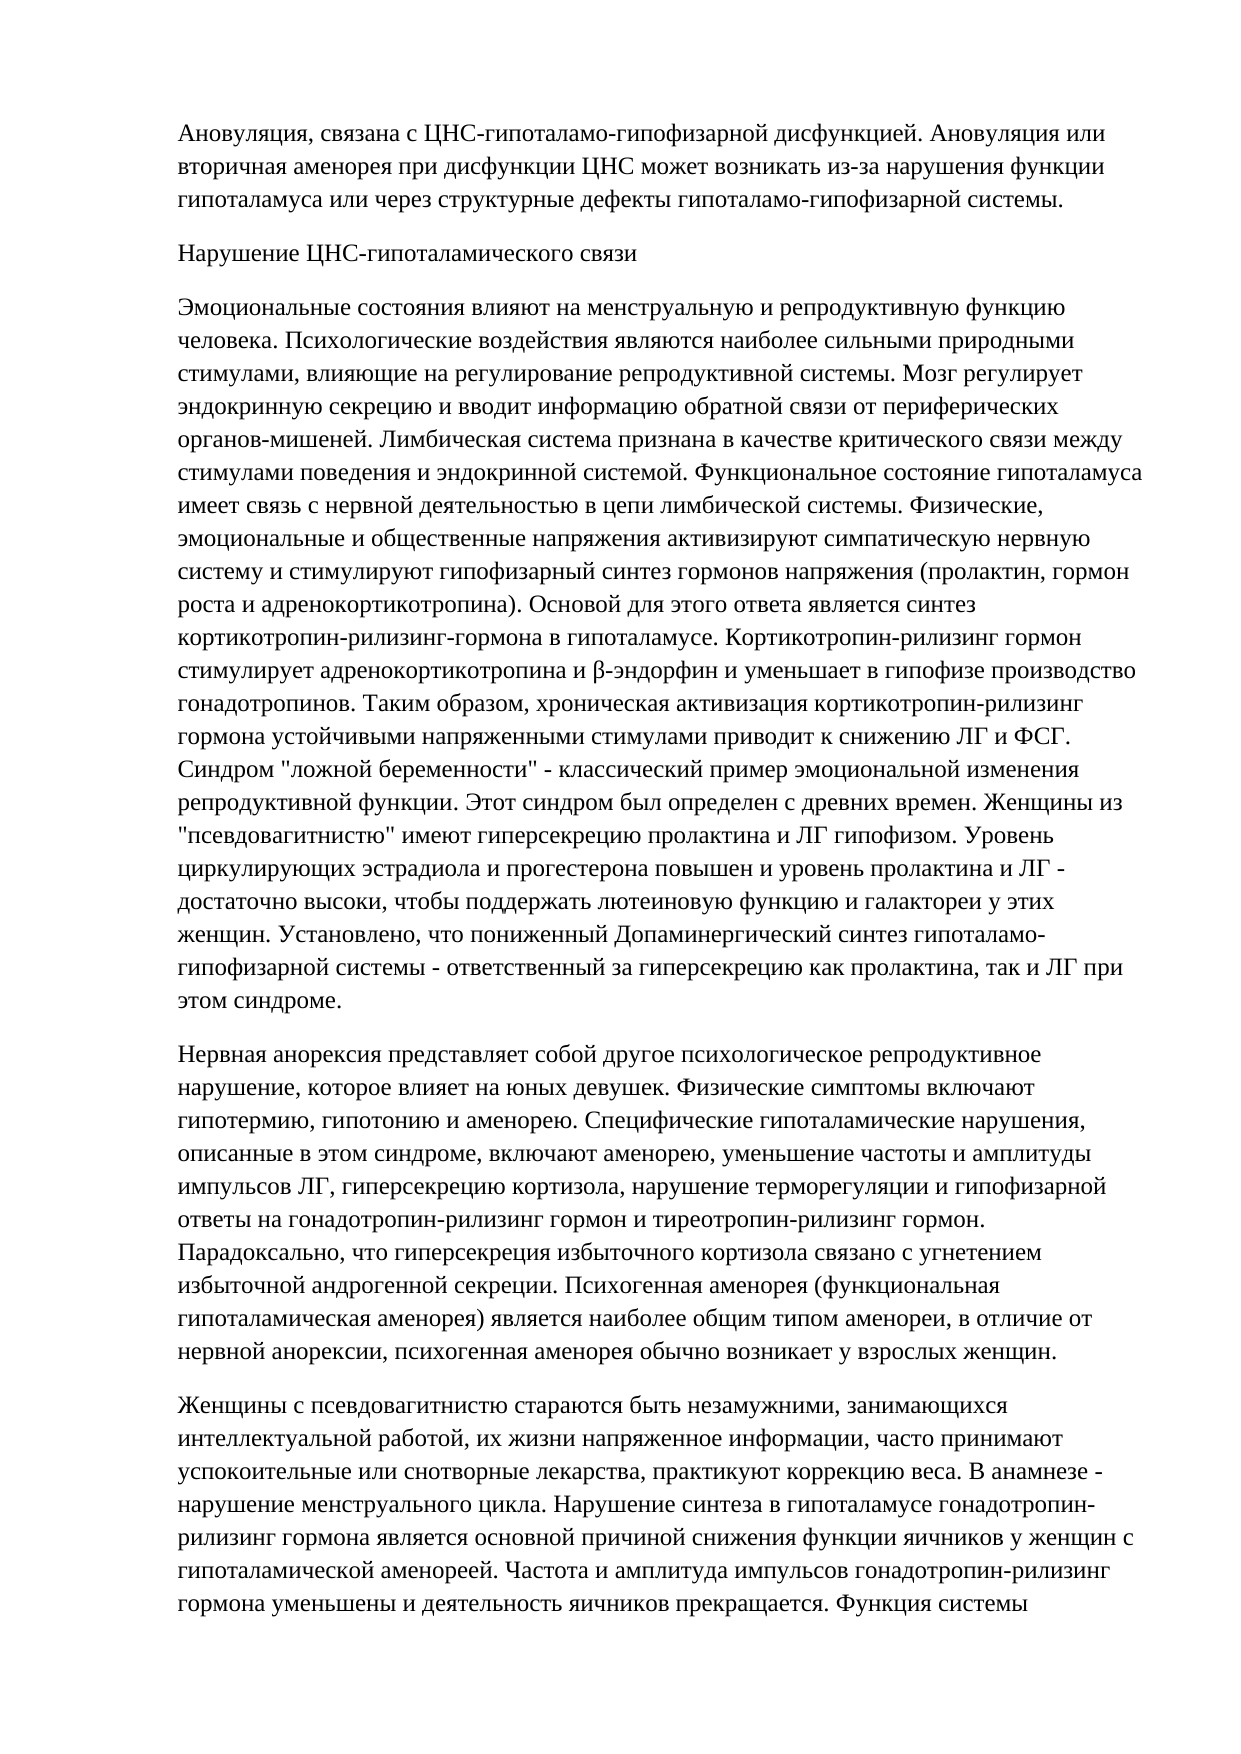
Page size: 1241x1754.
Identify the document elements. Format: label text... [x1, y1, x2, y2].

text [177, 1390, 1152, 1617]
text Нарушение ЦНС-гипоталамического связи [177, 238, 1152, 267]
text Эмоциональные состояния влияют на менструальную и репродуктивную функцию человека. Психологические воздействия являются наиболее сильными природными стимулами, влияющие на регулирование репродуктивной системы. Мозг регулирует эндокринную секрецию и вводит информацию обратной связи от периферических органов-мишеней. Лимбическая система признана в качестве критического связи между стимулами поведения и эндокринной системой. Функциональное состояние гипоталамуса имеет связь с нервной деятельностью в цепи лимбической системы. Физические, эмоциональные и общественные напряжения активизируют симпатическую нервную систему и стимулируют гипофизарный синтез гормонов напряжения (пролактин, гормон роста и адренокортикотропина). Основой для этого ответа является синтез кортикотропин-рилизинг-гормона в гипоталамусе. Кортикотропин-рилизинг гормон стимулирует адренокортикотропина и β-эндорфин и уменьшает в гипофизе производство гонадотропинов. Таким образом, хроническая активизация кортикотропин-рилизинг гормона устойчивыми напряженными стимулами приводит к снижению ЛГ и ФСГ. Синдром "ложной беременности" - классический пример эмоциональной изменения репродуктивной функции. Этот синдром был определен с древних времен. Женщины из "псевдовагитнистю" имеют гиперсекрецию пролактина и ЛГ гипофизом. Уровень циркулирующих эстрадиола и прогестерона повышен и уровень пролактина и ЛГ - достаточно высоки, чтобы поддержать лютеиновую функцию и галактореи у этих женщин. Установлено, что пониженный Допаминергический синтез гипоталамо-гипофизарной системы - ответственный за гиперсекрецию как пролактина, так и ЛГ при этом синдроме. [177, 292, 1152, 1014]
text Нервная анорексия представляет собой другое психологическое репродуктивное нарушение, которое влияет на юных девушек. Физические симптомы включают гипотермию, гипотонию и аменорею. Специфические гипоталамические нарушения, описанные в этом синдроме, включают аменорею, уменьшение частоты и амплитуды импульсов ЛГ, гиперсекрецию кортизола, нарушение терморегуляции и гипофизарной ответы на гонадотропин-рилизинг гормон и тиреотропин-рилизинг гормон. Парадоксально, что гиперсекреция избыточного кортизола связано с угнетением избыточной андрогенной секреции. Психогенная аменорея (функциональная гипоталамическая аменорея) является наиболее общим типом аменореи, в отличие от нервной анорексии, психогенная аменорея обычно возникает у взрослых женщин. [177, 1039, 1152, 1365]
text Ановуляция, связана с ЦНС-гипоталамо-гипофизарной дисфункцией. Ановуляция или вторичная аменорея при дисфункции ЦНС может возникать из-за нарушения функции гипоталамуса или через структурные дефекты гипоталамо-гипофизарной системы. [177, 118, 1152, 213]
